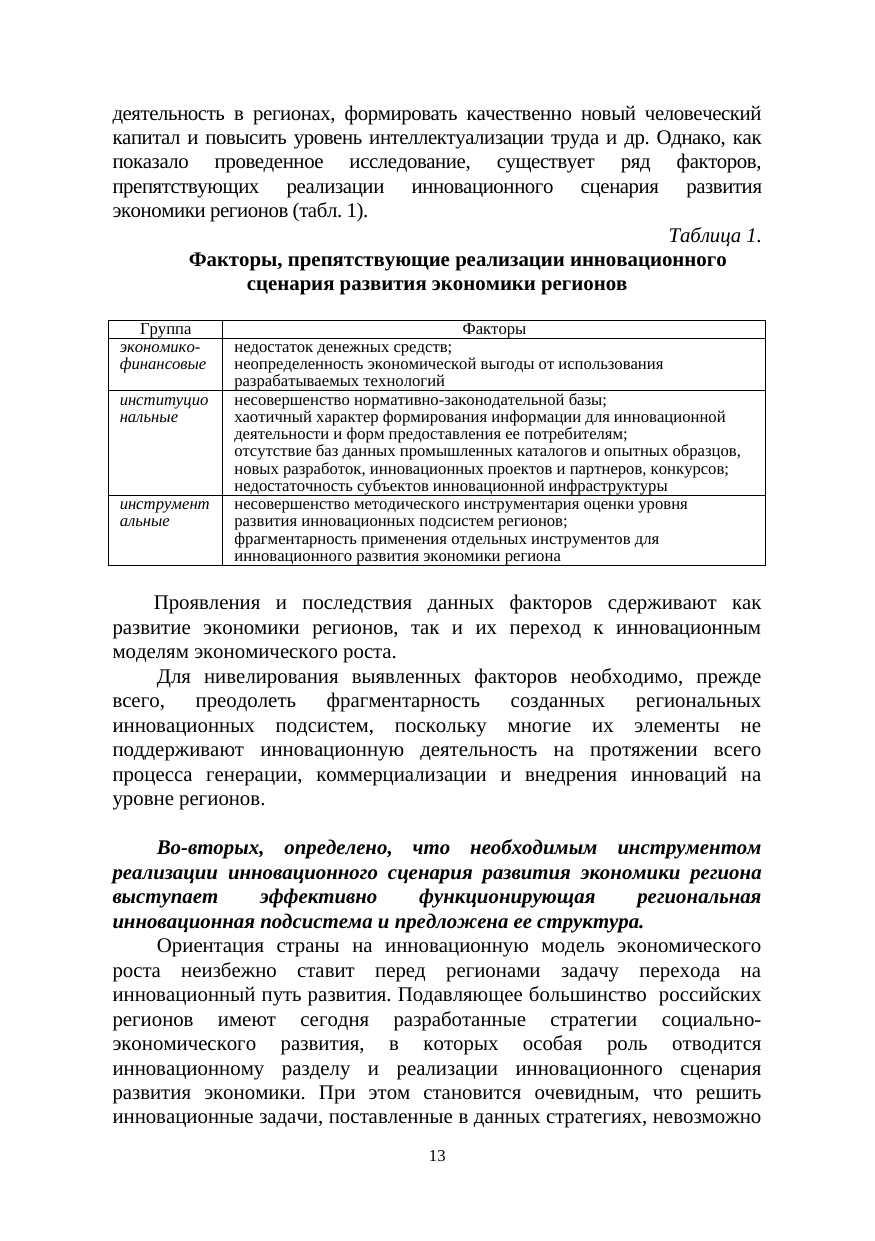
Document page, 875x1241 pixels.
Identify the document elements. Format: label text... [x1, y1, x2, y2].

text Для нивелирования выявленных факторов необходимо, прежде всего, преодолеть фрагментарность созданных региональных инновационных подсистем, поскольку многие их элементы не поддерживают инновационную деятельность на протяжении всего процесса генерации, коммерциализации и внедрения инноваций на уровне регионов. [112, 664, 762, 810]
text Факторы, препятствующие реализации инновационного сценария развития экономики регионов [112, 247, 762, 295]
table_cell институциональные [109, 391, 222, 495]
table_cell несовершенство методического инструментария оценки уровня развития инновационных подсистем регионов; фрагментарность применения отдельных инструментов для инновационного развития экономики региона [223, 496, 765, 565]
text Во-вторых, определено, что необходимым инструментом реализации инновационного сценария развития экономики региона выступает эффективно функционирующая региональная инновационная подсистема и предложена ее структура. [112, 835, 762, 933]
table_cell несовершенство нормативно-законодательной базы; хаотичный характер формирования информации для инновационной деятельности и форм предоставления ее потребителям; отсутствие баз данных промышленных каталогов и опытных образцов, новых разработок, инновационных проектов и партнеров, конкурсов; недостаточность субъектов инновационной инфраструктуры [223, 391, 765, 495]
table_cell экономико-финансовые [109, 339, 222, 390]
text Проявления и последствия данных факторов сдерживают как развитие экономики регионов, так и их переход к инновационным моделям экономического роста. [112, 590, 762, 663]
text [112, 100, 762, 222]
table_header Группа [109, 321, 222, 338]
table_cell недостаток денежных средств; неопределенность экономической выгоды от использования разрабатываемых технологий [223, 339, 765, 390]
text Таблица 1. [112, 223, 762, 247]
table_header Факторы [223, 321, 765, 338]
table_cell инструментальные [109, 496, 222, 565]
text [112, 933, 762, 1128]
